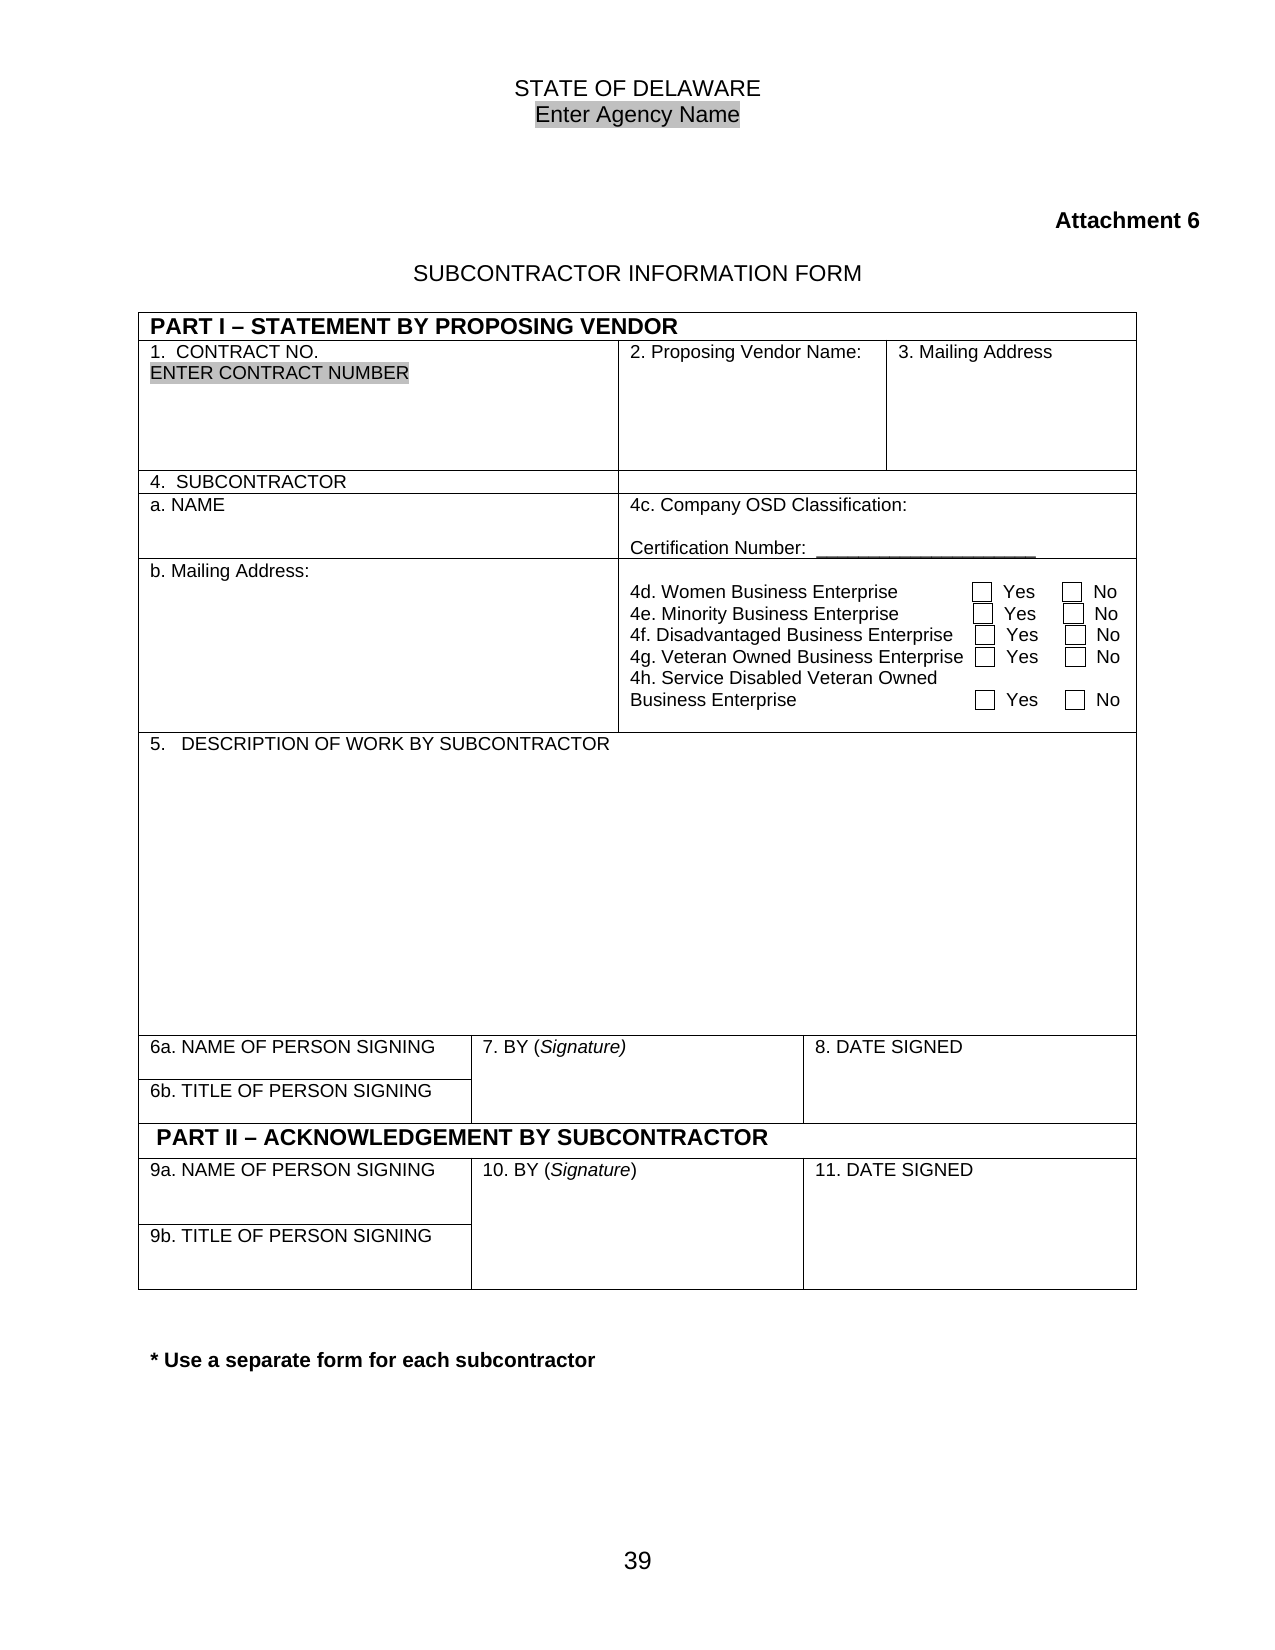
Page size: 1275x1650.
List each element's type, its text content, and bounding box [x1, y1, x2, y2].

text SUBCONTRACTOR INFORMATION FORM [75, 259, 1200, 286]
table_cell 8. DATE SIGNED [804, 1036, 1136, 1123]
table_cell 4. SUBCONTRACTOR [139, 471, 618, 493]
table_cell 4c. Company OSD Classification: Certification Number: _____________________ [619, 494, 1136, 558]
table_cell [619, 471, 1136, 493]
table_cell 6b. TITLE OF PERSON SIGNING [139, 1080, 471, 1123]
table_cell 11. DATE SIGNED [804, 1159, 1136, 1289]
table_cell PART II – ACKNOWLEDGEMENT BY SUBCONTRACTOR [139, 1124, 1136, 1158]
text * Use a separate form for each subcontractor [75, 1348, 1200, 1372]
table_cell 9a. NAME OF PERSON SIGNING [139, 1159, 471, 1223]
table_cell 5. DESCRIPTION OF WORK BY SUBCONTRACTOR [139, 733, 1136, 1035]
table_cell 10. BY (Signature) [472, 1159, 803, 1289]
table_cell 3. Mailing Address [887, 341, 1136, 470]
table_cell b. Mailing Address: [139, 559, 618, 732]
table_header PART I – STATEMENT BY PROPOSING VENDOR [139, 313, 1136, 339]
table_cell 4d. Women Business Enterprise Yes No 4e. Minority Business Enterprise Yes No 4f. Disadvantaged Business Enterprise Yes No 4g. Veteran Owned Business Enterprise Yes No 4h. Service Disabled Veteran Owned Business Enterprise Yes No [619, 559, 1136, 732]
table_cell 2. Proposing Vendor Name: [619, 341, 886, 470]
table_cell 9b. TITLE OF PERSON SIGNING [139, 1225, 471, 1289]
text Attachment 6 [75, 207, 1200, 233]
table_cell 7. BY (Signature) [472, 1036, 803, 1123]
table_cell 6a. NAME OF PERSON SIGNING [139, 1036, 471, 1079]
table_cell a. NAME [139, 494, 618, 558]
table_cell 1. CONTRACT NO. ENTER CONTRACT NUMBER [139, 341, 618, 470]
